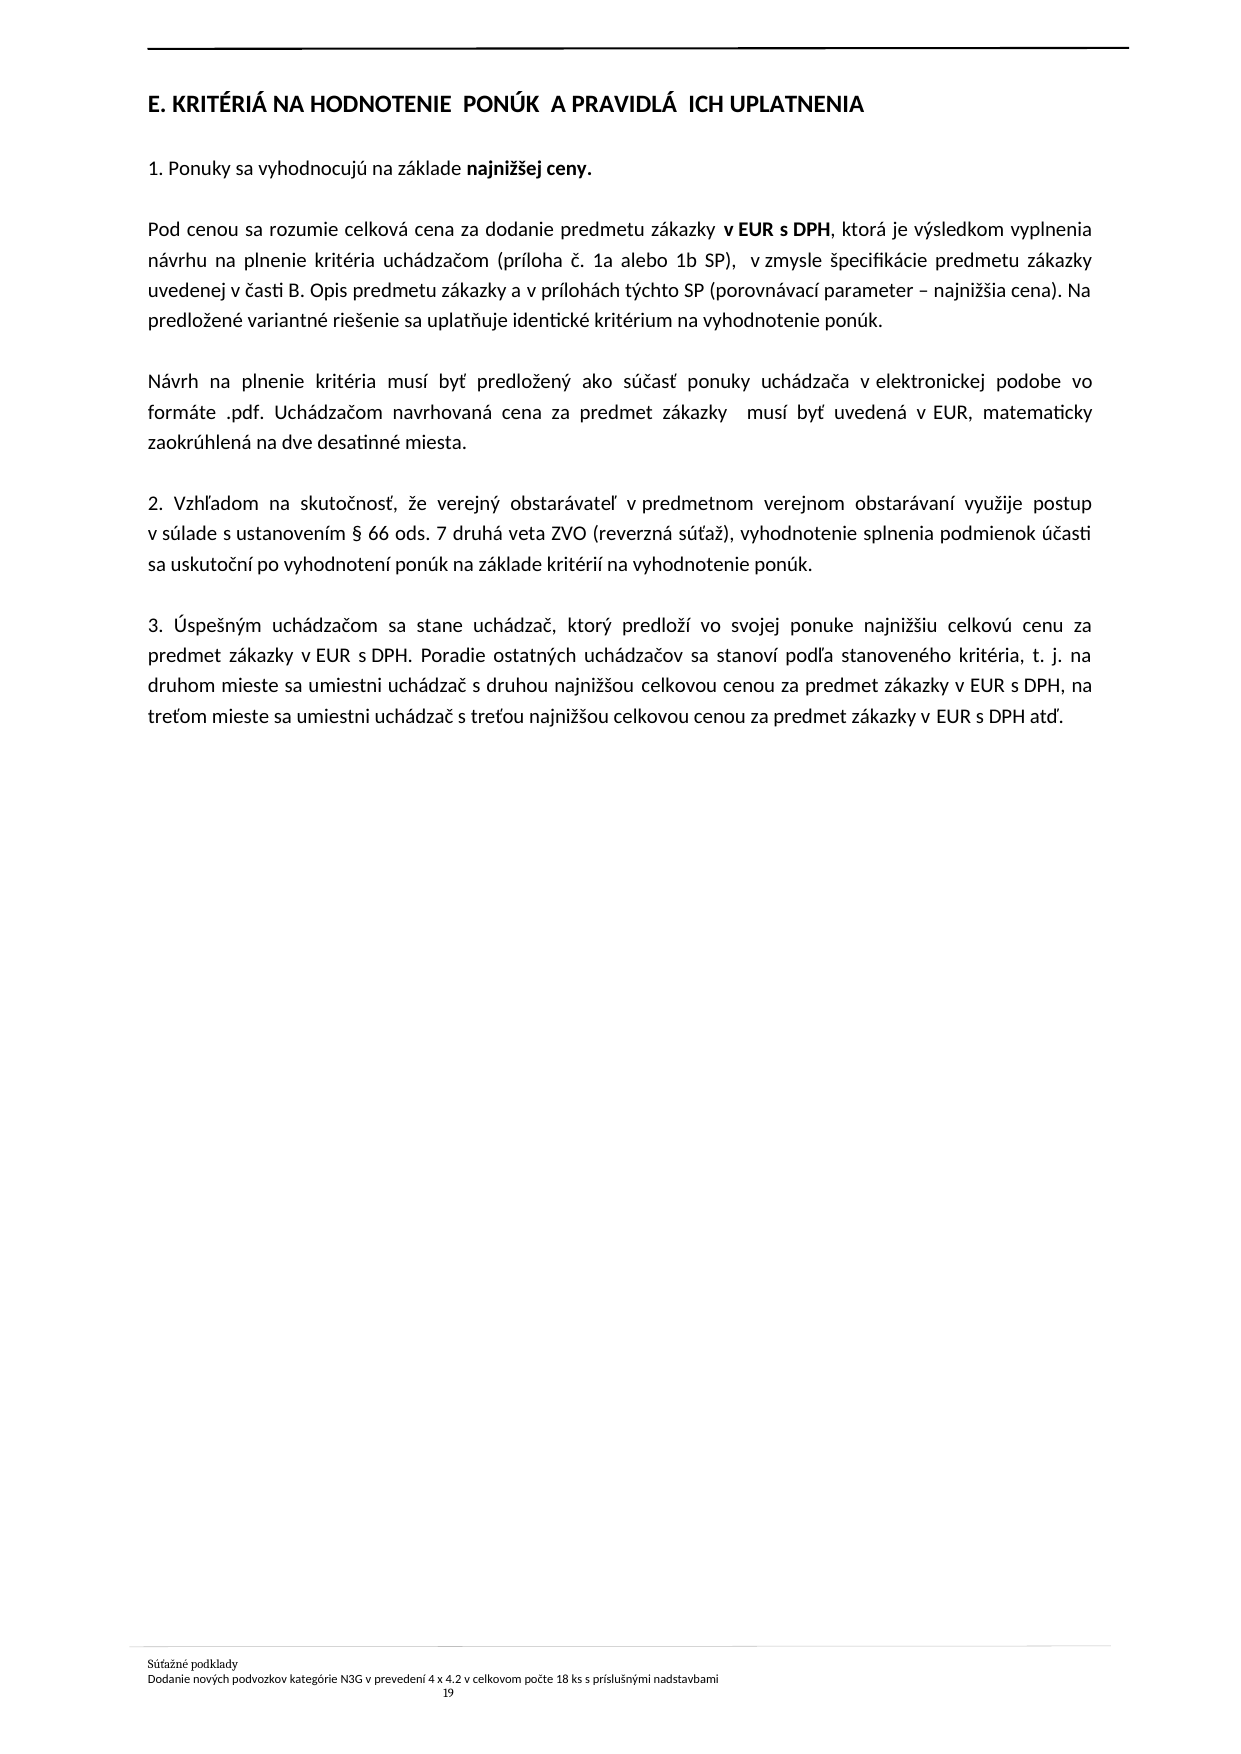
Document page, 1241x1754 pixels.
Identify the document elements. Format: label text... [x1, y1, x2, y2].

text 1. Ponuky sa vyhodnocujú na základe najnižšej ceny. [148, 156, 1092, 181]
text 2. Vzhľadom na skutočnosť, že verejný obstarávateľ v predmetnom verejnom obstarávaní využije postup v súlade s ustanovením § 66 ods. 7 druhá veta ZVO (reverzná súťaž), vyhodnotenie splnenia podmienok účasti sa uskutoční po vyhodnotení ponúk na základe kritérií na vyhodnotenie ponúk. [148, 490, 1092, 576]
text Návrh na plnenie kritéria musí byť predložený ako súčasť ponuky uchádzača v elektronickej podobe vo formáte .pdf. Uchádzačom navrhovaná cena za predmet zákazky musí byť uvedená v EUR, matematicky zaokrúhlená na dve desatinné miesta. [148, 368, 1092, 455]
text E. KRITÉRIÁ NA HODNOTENIE PONÚK A PRAVIDLÁ ICH UPLATNENIA [148, 89, 1092, 119]
text 3. Úspešným uchádzačom sa stane uchádzač, ktorý predloží vo svojej ponuke najnižšiu celkovú cenu za predmet zákazky v EUR s DPH. Poradie ostatných uchádzačov sa stanoví podľa stanoveného kritéria, t. j. na druhom mieste sa umiestni uchádzač s druhou najnižšou celkovou cenou za predmet zákazky v EUR s DPH, na treťom mieste sa umiestni uchádzač s treťou najnižšou celkovou cenou za predmet zákazky v EUR s DPH atď. [148, 612, 1092, 728]
text Pod cenou sa rozumie celková cena za dodanie predmetu zákazky v EUR s DPH, ktorá je výsledkom vyplnenia návrhu na plnenie kritéria uchádzačom (príloha č. 1a alebo 1b SP), v zmysle špecifikácie predmetu zákazky uvedenej v časti B. Opis predmetu zákazky a v prílohách týchto SP (porovnávací parameter – najnižšia cena). Na predložené variantné riešenie sa uplatňuje identické kritérium na vyhodnotenie ponúk. [148, 216, 1092, 333]
